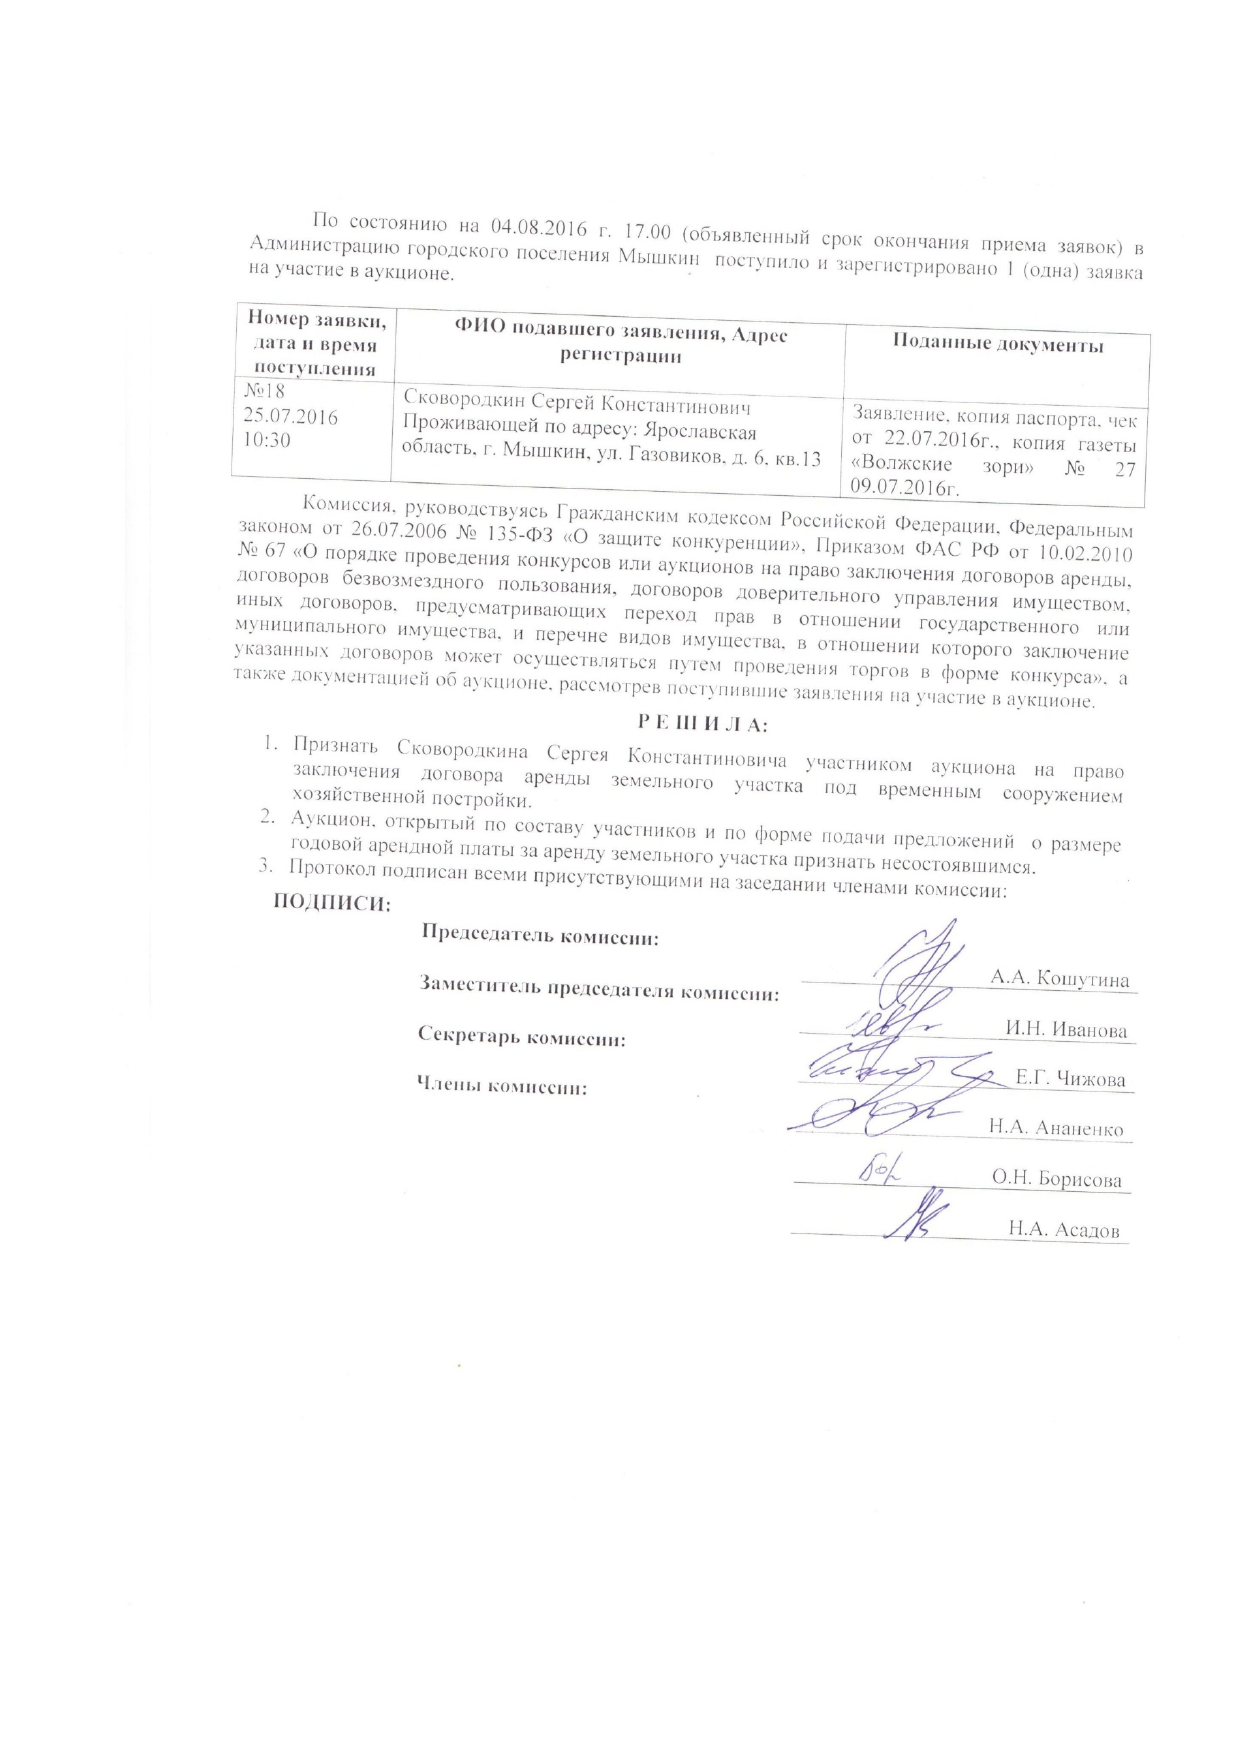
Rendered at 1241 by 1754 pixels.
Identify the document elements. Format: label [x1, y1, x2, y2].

picture [118, 118, 1204, 1612]
